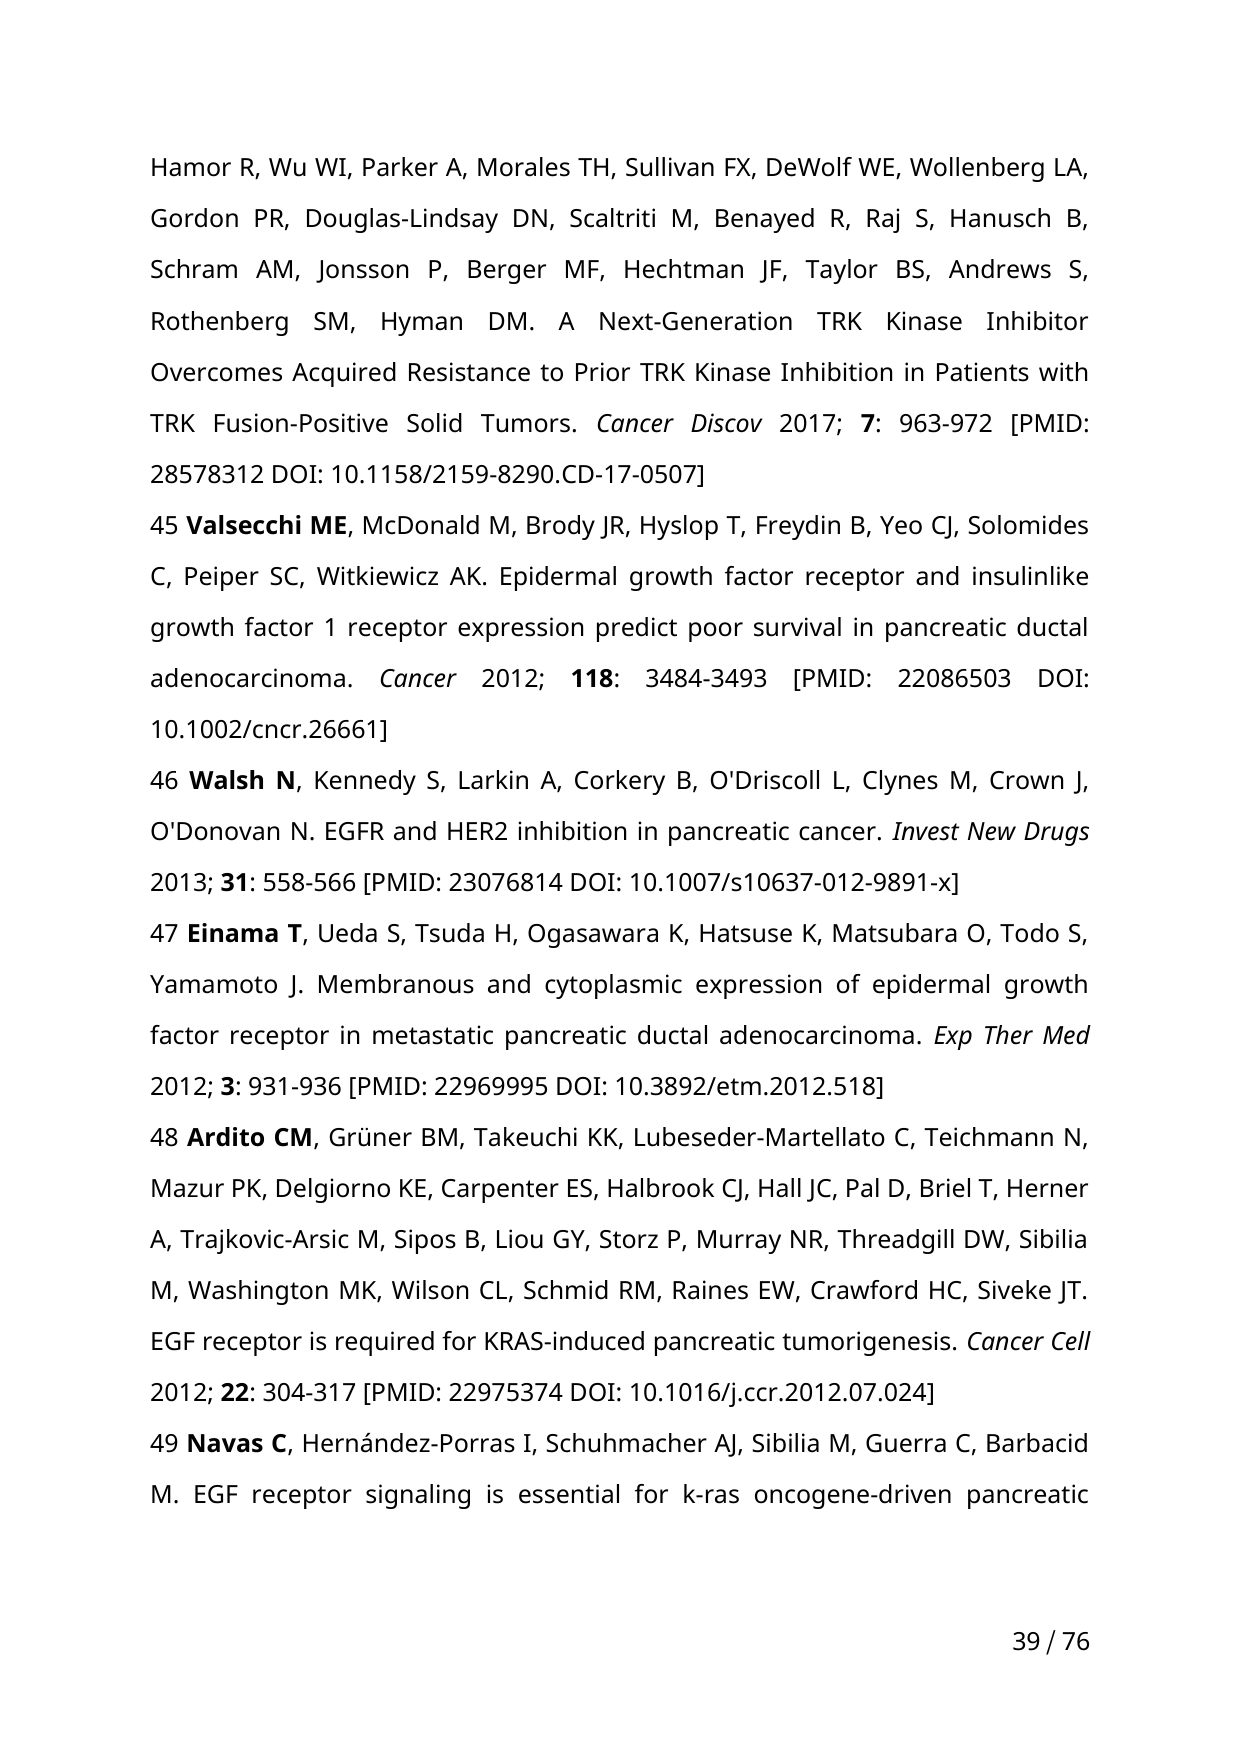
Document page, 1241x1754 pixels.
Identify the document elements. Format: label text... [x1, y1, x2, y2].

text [150, 150, 1090, 490]
text 47 Einama T, Ueda S, Tsuda H, Ogasawara K, Hatsuse K, Matsubara O, Todo S, Yamamoto J. Membranous and cytoplasmic expression of epidermal growth factor receptor in metastatic pancreatic ductal adenocarcinoma. Exp Ther Med 2012; 3: 931-936 [PMID: 22969995 DOI: 10.3892/etm.2012.518] [150, 916, 1090, 1103]
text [150, 1426, 1090, 1511]
text 46 Walsh N, Kennedy S, Larkin A, Corkery B, O'Driscoll L, Clynes M, Crown J, O'Donovan N. EGFR and HER2 inhibition in pancreatic cancer. Invest New Drugs 2013; 31: 558-566 [PMID: 23076814 DOI: 10.1007/s10637-012-9891-x] [150, 762, 1090, 899]
text 45 Valsecchi ME, McDonald M, Brody JR, Hyslop T, Freydin B, Yeo CJ, Solomides C, Peiper SC, Witkiewicz AK. Epidermal growth factor receptor and insulinlike growth factor 1 receptor expression predict poor survival in pancreatic ductal adenocarcinoma. Cancer 2012; 118: 3484-3493 [PMID: 22086503 DOI: 10.1002/cncr.26661] [150, 507, 1090, 746]
text 48 Ardito CM, Grüner BM, Takeuchi KK, Lubeseder-Martellato C, Teichmann N, Mazur PK, Delgiorno KE, Carpenter ES, Halbrook CJ, Hall JC, Pal D, Briel T, Herner A, Trajkovic-Arsic M, Sipos B, Liou GY, Storz P, Murray NR, Threadgill DW, Sibilia M, Washington MK, Wilson CL, Schmid RM, Raines EW, Crawford HC, Siveke JT. EGF receptor is required for KRAS-induced pancreatic tumorigenesis. Cancer Cell 2012; 22: 304-317 [PMID: 22975374 DOI: 10.1016/j.ccr.2012.07.024] [150, 1120, 1090, 1409]
